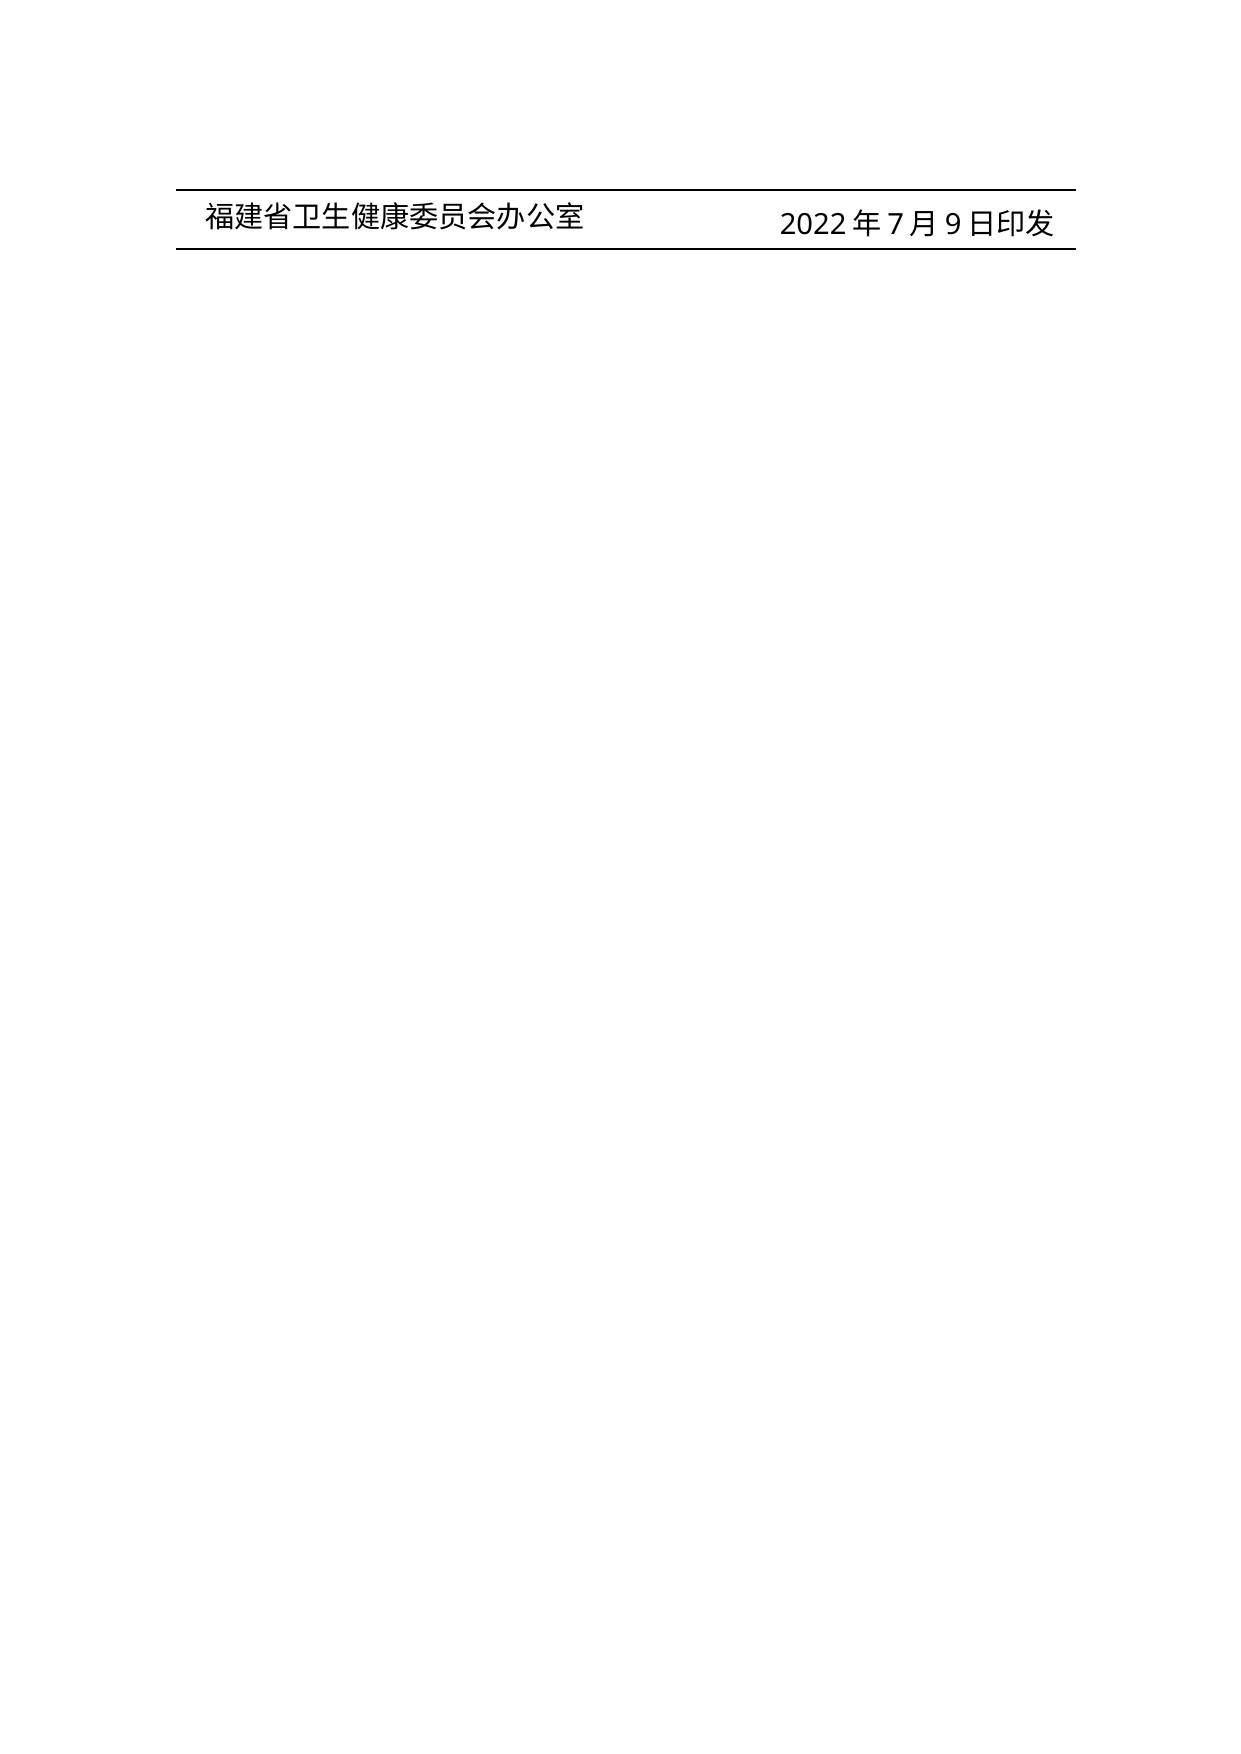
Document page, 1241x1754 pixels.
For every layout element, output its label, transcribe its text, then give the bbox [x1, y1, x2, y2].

table_header 2022年7月9日印发 [678, 191, 1076, 248]
table_header 福建省卫生健康委员会办公室 [176, 191, 678, 248]
